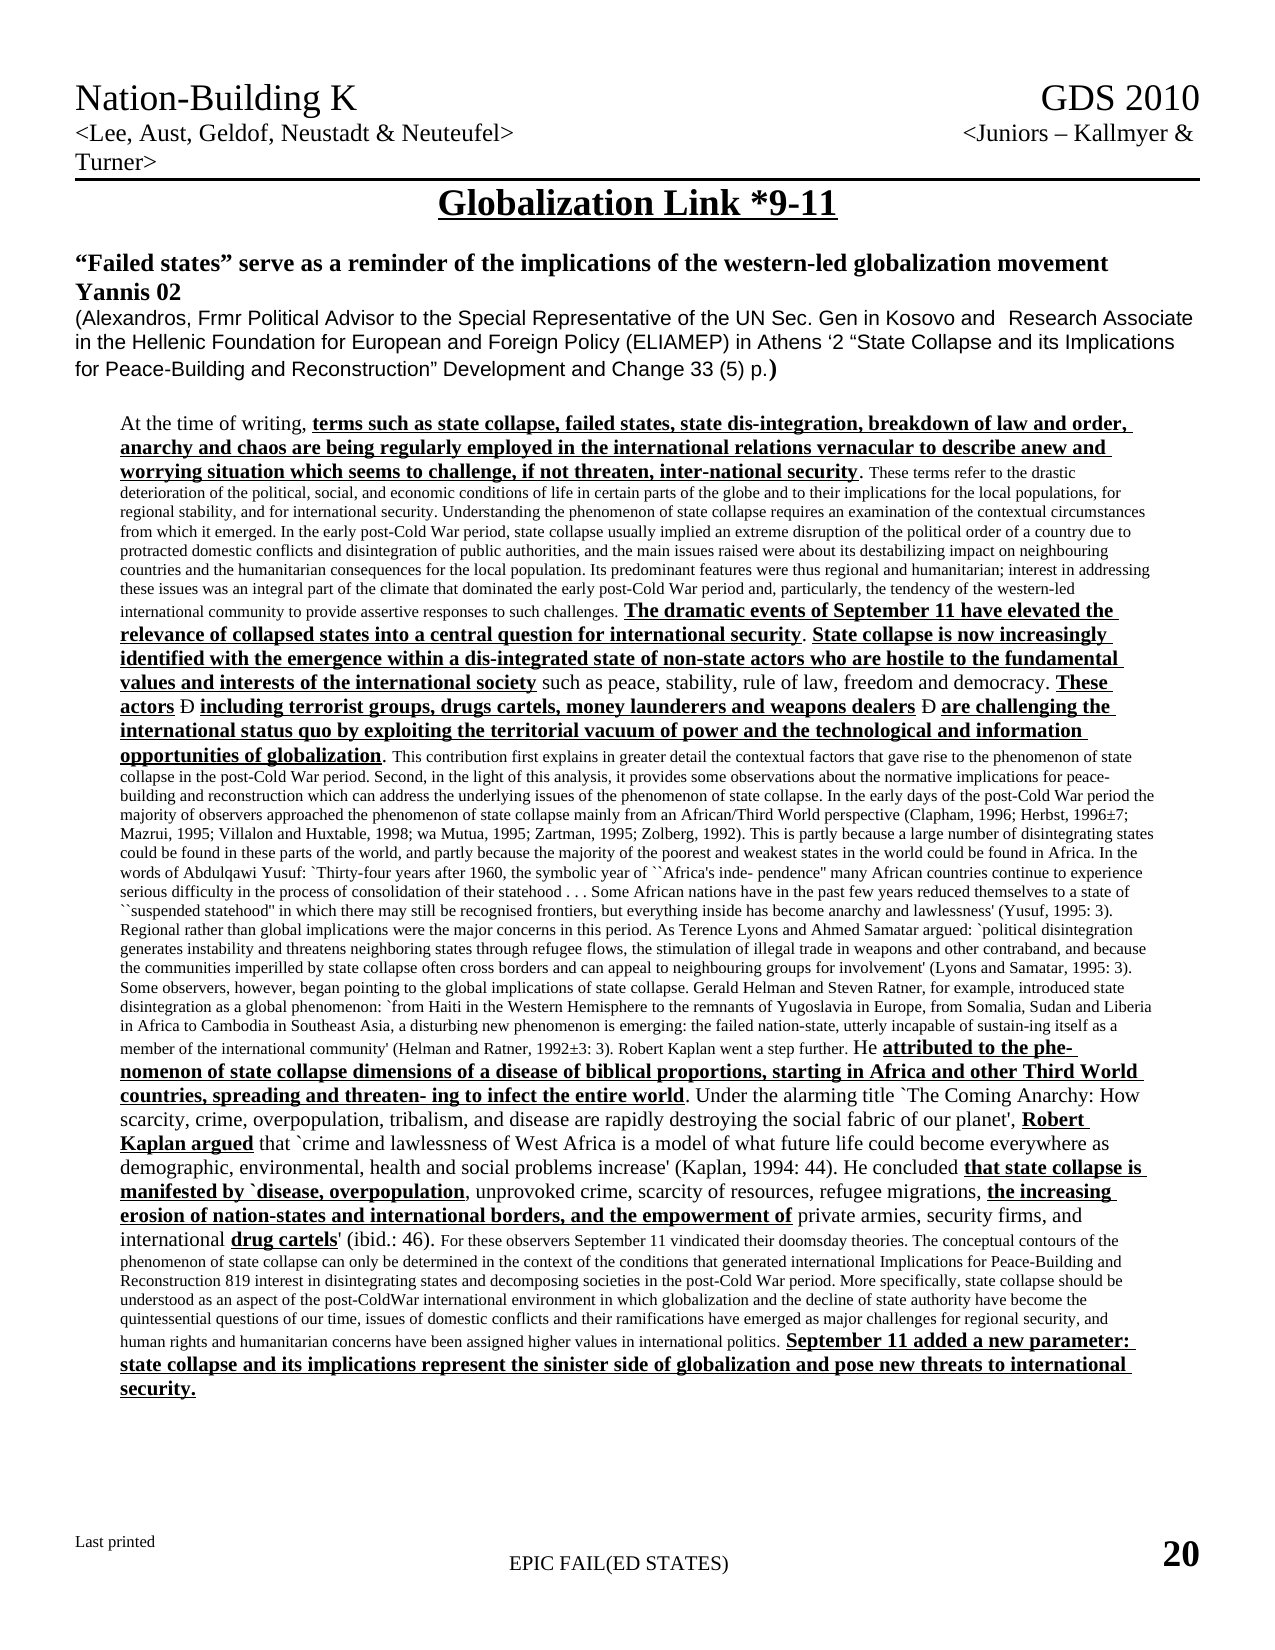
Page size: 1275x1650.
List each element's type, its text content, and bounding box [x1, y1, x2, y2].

text At the time of writing, terms such as state collapse, failed states, state dis-integration, breakdown of law and order, anarchy and chaos are being regularly employed in the international relations vernacular to describe anew and worrying situation which seems to challenge, if not threaten, inter-national security. These terms refer to the drastic deterioration of the political, social, and economic conditions of life in certain parts of the globe and to their implications for the local populations, for regional stability, and for international security. Understanding the phenomenon of state collapse requires an examination of the contextual circumstances from which it emerged. In the early post-Cold War period, state collapse usually implied an extreme disruption of the political order of a country due to protracted domestic conflicts and disintegration of public authorities, and the main issues raised were about its destabilizing impact on neighbouring countries and the humanitarian consequences for the local population. Its predominant features were thus regional and humanitarian; interest in addressing these issues was an integral part of the climate that dominated the early post-Cold War period and, particularly, the tendency of the western-led international community to provide assertive responses to such challenges. The dramatic events of September 11 have elevated the relevance of collapsed states into a central question for international security. State collapse is now increasingly identified with the emergence within a dis-integrated state of non-state actors who are hostile to the fundamental values and interests of the international society such as peace, stability, rule of law, freedom and democracy. These actors Ð including terrorist groups, drugs cartels, money launderers and weapons dealers Ð are challenging the international status quo by exploiting the territorial vacuum of power and the technological and information opportunities of globalization. This contribution first explains in greater detail the contextual factors that gave rise to the phenomenon of state collapse in the post-Cold War period. Second, in the light of this analysis, it provides some observations about the normative implications for peace-building and reconstruction which can address the underlying issues of the phenomenon of state collapse. In the early days of the post-Cold War period the majority of observers approached the phenomenon of state collapse mainly from an African/Third World perspective (Clapham, 1996; Herbst, 1996±7; Mazrui, 1995; Villalon and Huxtable, 1998; wa Mutua, 1995; Zartman, 1995; Zolberg, 1992). This is partly because a large number of disintegrating states could be found in these parts of the world, and partly because the majority of the poorest and weakest states in the world could be found in Africa. In the words of Abdulqawi Yusuf: `Thirty-four years after 1960, the symbolic year of ``Africa's inde- pendence'' many African countries continue to experience serious difficulty in the process of consolidation of their statehood . . . Some African nations have in the past few years reduced themselves to a state of ``suspended statehood'' in which there may still be recognised frontiers, but everything inside has become anarchy and lawlessness' (Yusuf, 1995: 3). Regional rather than global implications were the major concerns in this period. As Terence Lyons and Ahmed Samatar argued: `political disintegration generates instability and threatens neighboring states through refugee flows, the stimulation of illegal trade in weapons and other contraband, and because the communities imperilled by state collapse often cross borders and can appeal to neighbouring groups for involvement' (Lyons and Samatar, 1995: 3). Some observers, however, began pointing to the global implications of state collapse. Gerald Helman and Steven Ratner, for example, introduced state disintegration as a global phenomenon: `from Haiti in the Western Hemisphere to the remnants of Yugoslavia in Europe, from Somalia, Sudan and Liberia in Africa to Cambodia in Southeast Asia, a disturbing new phenomenon is emerging: the failed nation-state, utterly incapable of sustain-ing itself as a member of the international community' (Helman and Ratner, 1992±3: 3). Robert Kaplan went a step further. He attributed to the phe- nomenon of state collapse dimensions of a disease of biblical proportions, starting in Africa and other Third World countries, spreading and threaten- ing to infect the entire world. Under the alarming title `The Coming Anarchy: How scarcity, crime, overpopulation, tribalism, and disease are rapidly destroying the social fabric of our planet', Robert Kaplan argued that `crime and lawlessness of West Africa is a model of what future life could become everywhere as demographic, environmental, health and social problems increase' (Kaplan, 1994: 44). He concluded that state collapse is manifested by `disease, overpopulation, unprovoked crime, scarcity of resources, refugee migrations, the increasing erosion of nation-states and international borders, and the empowerment of private armies, security firms, and international drug cartels' (ibid.: 46). For these observers September 11 vindicated their doomsday theories. The conceptual contours of the phenomenon of state collapse can only be determined in the context of the conditions that generated international Implications for Peace-Building and Reconstruction 819 interest in disintegrating states and decomposing societies in the post-Cold War period. More specifically, state collapse should be understood as an aspect of the post-ColdWar international environment in which globalization and the decline of state authority have become the quintessential questions of our time, issues of domestic conflicts and their ramifications have emerged as major challenges for regional security, and human rights and humanitarian concerns have been assigned higher values in international politics. September 11 added a new parameter: state collapse and its implications represent the sinister side of globalization and pose new threats to international security. [120, 411, 1155, 1400]
text Yannis 02 [75, 277, 1155, 306]
text (Alexandros, Frmr Political Advisor to the Special Representative of the UN Sec. Gen in Kosovo and Research Associate in the Hellenic Foundation for European and Foreign Policy (ELIAMEP) in Athens ‘2 “State Collapse and its Implications for Peace-Building and Reconstruction” Development and Change 33 (5) p.) [75, 306, 1200, 382]
subtitle Globalization Link *9-11 [75, 181, 1200, 224]
text “Failed states” serve as a reminder of the implications of the western-led globalization movement [75, 248, 1155, 277]
